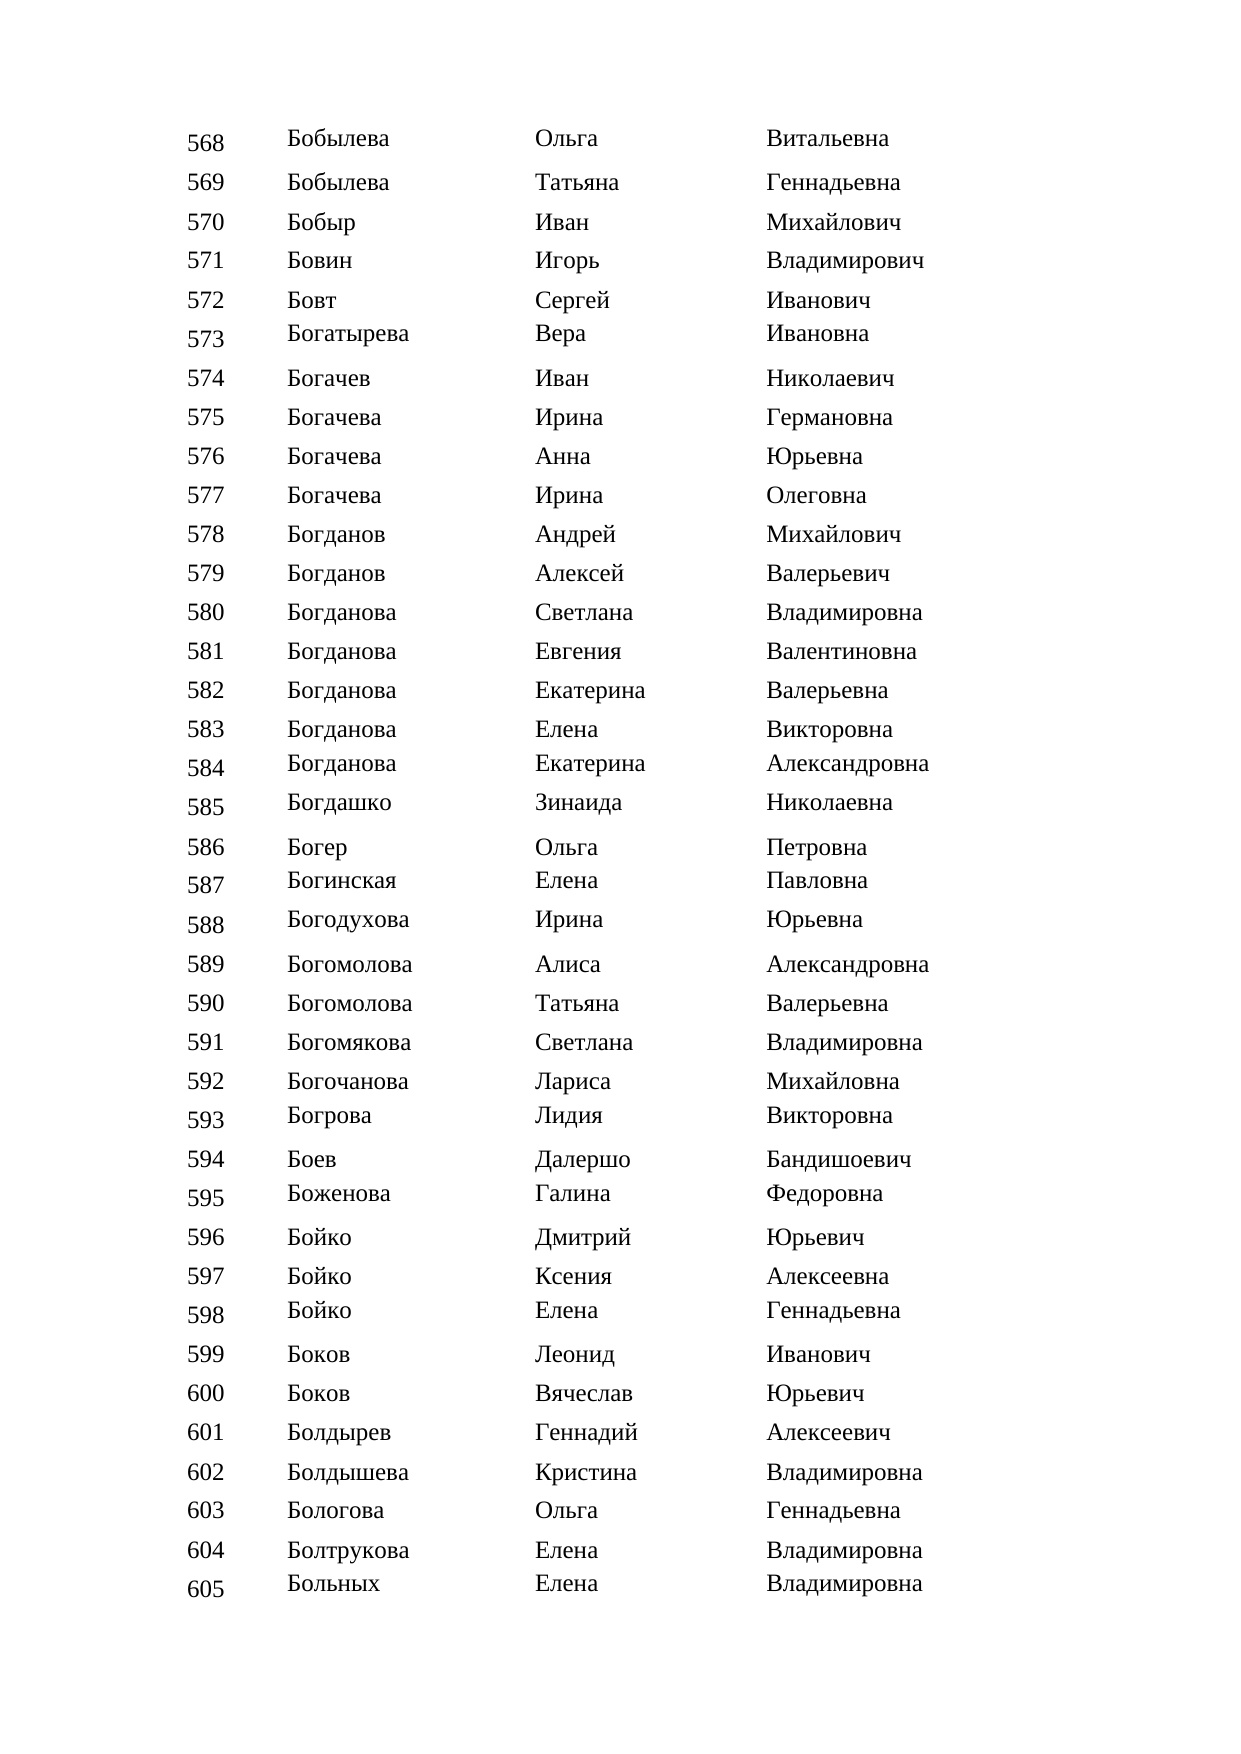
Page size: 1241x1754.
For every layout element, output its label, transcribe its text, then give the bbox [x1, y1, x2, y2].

table_cell 569 [176, 157, 276, 196]
table_cell Валентиновна [755, 626, 1013, 665]
table_cell 584 [176, 743, 276, 782]
table_cell Ирина [524, 899, 755, 938]
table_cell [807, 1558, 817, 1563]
table_cell Юрьевна [755, 431, 1013, 470]
table_cell 572 [176, 274, 276, 313]
table_cell 586 [176, 821, 276, 860]
table_cell Александровна [755, 939, 1013, 977]
table_cell Владимировна [755, 587, 1013, 626]
table_cell Иванович [755, 274, 1013, 313]
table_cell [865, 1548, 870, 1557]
table_cell Богданов [276, 548, 523, 587]
table_cell 585 [176, 782, 276, 821]
table_cell 570 [176, 196, 276, 235]
table_cell Богачева [276, 470, 523, 509]
table_cell Андрей [524, 509, 755, 548]
table_cell Викторовна [755, 704, 1013, 743]
table_cell Богданова [276, 665, 523, 704]
table_cell Бовт [276, 274, 523, 313]
table_cell Зинаида [524, 782, 755, 821]
table_cell Юрьевна [755, 899, 1013, 938]
table_cell Петровна [755, 821, 1013, 860]
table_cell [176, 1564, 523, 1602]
table_cell 587 [176, 860, 276, 899]
table_cell 575 [176, 392, 276, 431]
table_cell Богомолова [276, 939, 523, 977]
table_cell Екатерина [524, 665, 755, 704]
table_cell 578 [176, 509, 276, 548]
table_cell Богодухова [276, 899, 523, 938]
table_cell Богданова [276, 626, 523, 665]
table_cell Иван [524, 196, 755, 235]
table_cell Богданова [276, 704, 523, 743]
table_cell Николаевна [755, 782, 1013, 821]
table_cell Алексей [524, 548, 755, 587]
table_cell Бобыр [276, 196, 523, 235]
table_cell Богданов [276, 509, 523, 548]
table_cell 583 [176, 704, 276, 743]
table_cell Ирина [524, 470, 755, 509]
table_cell Павловна [755, 860, 1013, 899]
table_cell 573 [176, 314, 276, 352]
table_cell Николаевич [755, 353, 1013, 392]
table_cell Михайлович [755, 196, 1013, 235]
table_cell 574 [176, 353, 276, 392]
table_cell Богер [276, 821, 523, 860]
table_cell Ивановна [755, 314, 1013, 352]
table_cell Александровна [755, 743, 1013, 782]
table_cell Игорь [524, 235, 755, 274]
table_cell Владимирович [755, 235, 1013, 274]
table_cell 579 [176, 548, 276, 587]
table_cell Валерьевна [755, 665, 1013, 704]
table_cell Михайлович [755, 509, 1013, 548]
table_cell Германовна [755, 392, 1013, 431]
table_cell 577 [176, 470, 276, 509]
table_cell Бобылева [276, 157, 523, 196]
table_cell Богданова [276, 743, 523, 782]
table_cell 589 [176, 939, 276, 977]
table_cell Елена [524, 860, 755, 899]
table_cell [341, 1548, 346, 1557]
table_cell Ольга [524, 118, 755, 157]
table_cell 576 [176, 431, 276, 470]
table_cell Анна [524, 431, 755, 470]
table_cell Алиса [524, 939, 755, 977]
table_cell Олеговна [755, 470, 1013, 509]
table_cell Иван [524, 353, 755, 392]
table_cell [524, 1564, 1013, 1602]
table_cell Ирина [524, 392, 755, 431]
table_cell 581 [176, 626, 276, 665]
table_cell Татьяна [524, 157, 755, 196]
table_cell Евгения [524, 626, 755, 665]
table_cell 568 [176, 118, 276, 157]
table_cell Елена [524, 704, 755, 743]
table_cell Богачев [276, 353, 523, 392]
table_cell Геннадьевна [755, 157, 1013, 196]
table_cell Богданова [276, 587, 523, 626]
table_cell 582 [176, 665, 276, 704]
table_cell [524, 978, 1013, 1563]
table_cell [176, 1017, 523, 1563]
table_cell Богинская [276, 860, 523, 899]
table_cell Богачева [276, 392, 523, 431]
table_cell 571 [176, 235, 276, 274]
table_cell Витальевна [755, 118, 1013, 157]
table_cell Светлана [524, 587, 755, 626]
table_cell Бовин [276, 235, 523, 274]
table_cell Богатырева [276, 314, 523, 352]
table_cell 588 [176, 899, 276, 938]
table_cell Богомолова [276, 978, 523, 1017]
table_cell Бобылева [276, 118, 523, 157]
table_cell Богдашко [276, 782, 523, 821]
table_cell Ольга [524, 821, 755, 860]
table_cell 580 [176, 587, 276, 626]
table_cell Вера [524, 314, 755, 352]
table_cell Валерьевич [755, 548, 1013, 587]
table_cell Богачева [276, 431, 523, 470]
table_cell Екатерина [524, 743, 755, 782]
table_cell Сергей [524, 274, 755, 313]
table_cell 590 [176, 978, 276, 1017]
